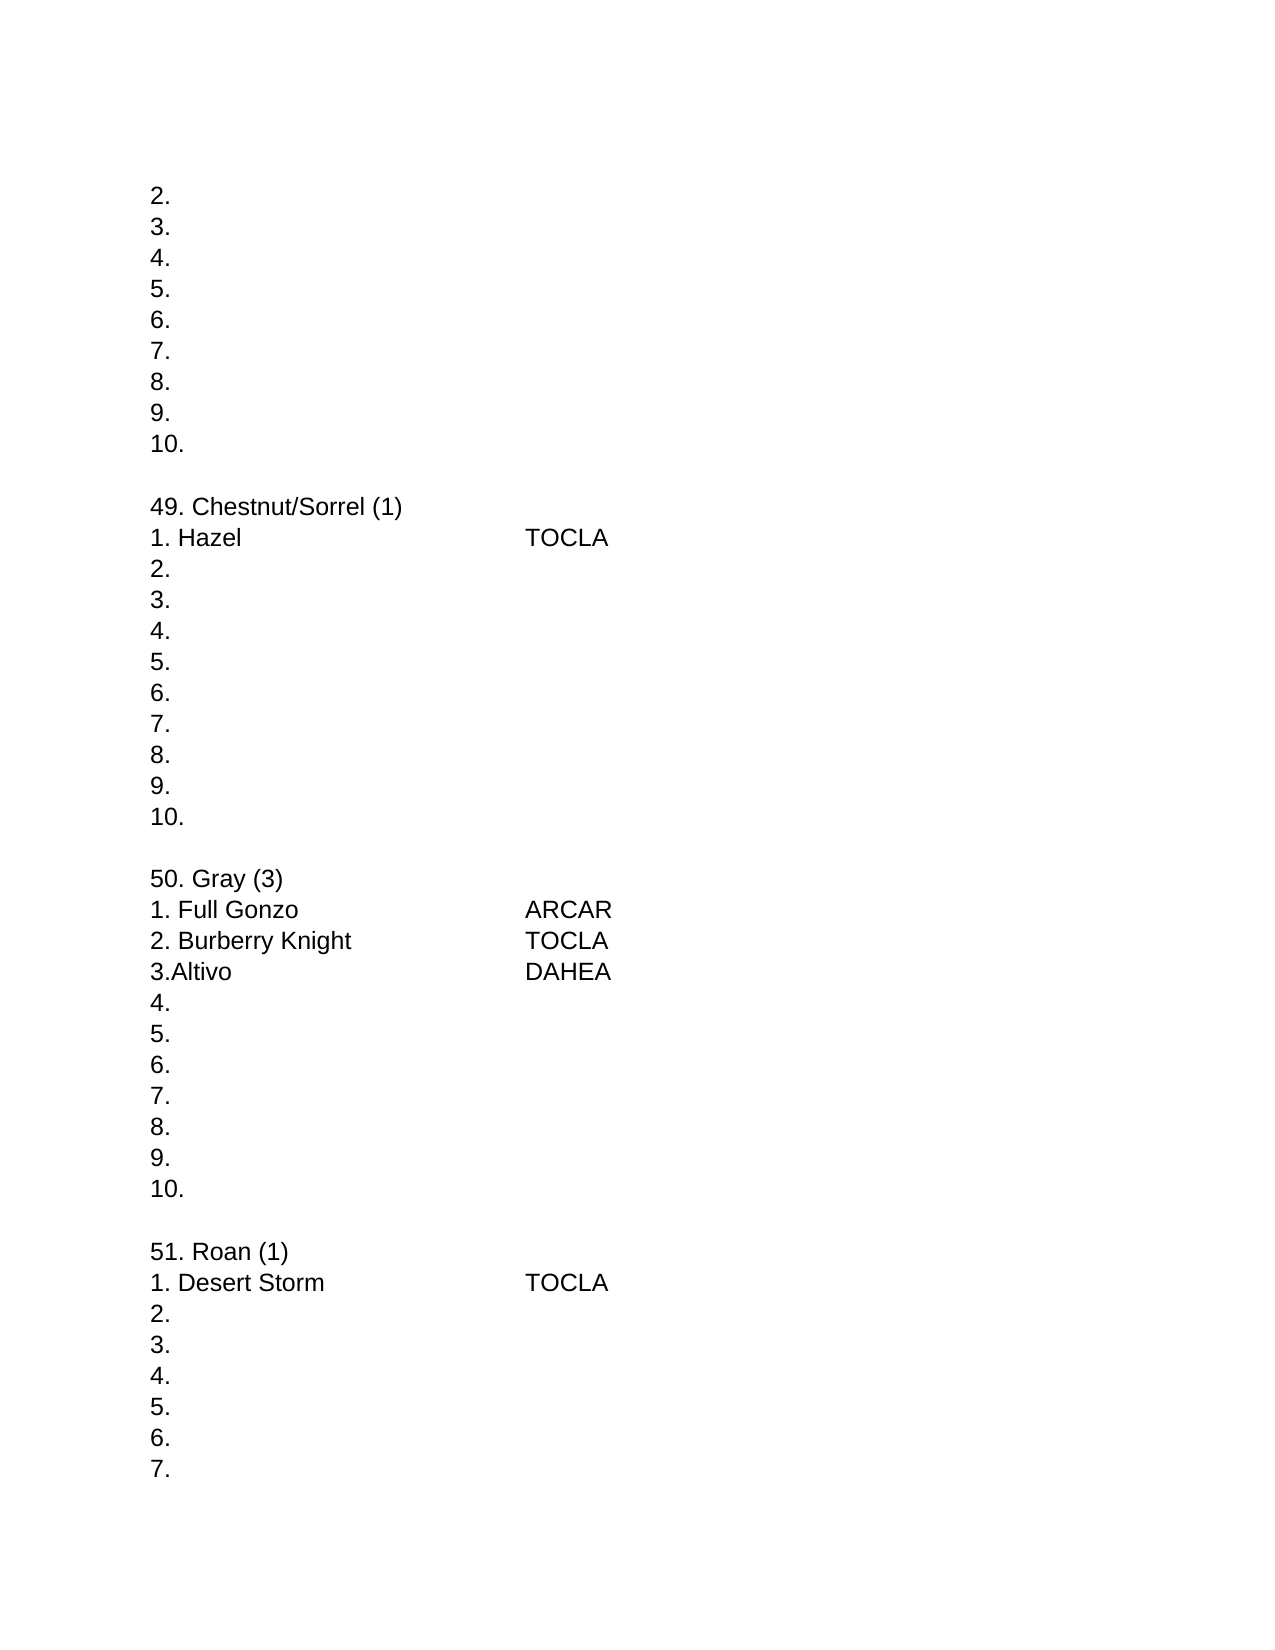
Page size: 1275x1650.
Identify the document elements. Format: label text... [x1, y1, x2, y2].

text 1. Hazel TOCLA [150, 522, 1125, 551]
text 4. [150, 1361, 1125, 1389]
text 7. [150, 1081, 1125, 1110]
text 49. Chestnut/Sorrel (1) [150, 491, 1125, 520]
text 8. [150, 740, 1125, 768]
text 51. Roan (1) [150, 1236, 1125, 1265]
text 50. Gray (3) [150, 864, 1125, 893]
text 4. [150, 988, 1125, 1017]
text 3. [150, 584, 1125, 613]
text 6. [150, 305, 1125, 334]
text 7. [150, 1454, 1125, 1482]
text 8. [150, 1112, 1125, 1141]
text 3.Altivo DAHEA [150, 957, 1125, 986]
text 8. [150, 367, 1125, 396]
text 6. [150, 678, 1125, 706]
text 3. [150, 1329, 1125, 1358]
text 10. [150, 802, 1125, 831]
text 3. [150, 212, 1125, 241]
text 2. [150, 181, 1125, 210]
text 9. [150, 398, 1125, 427]
text 2. [150, 1298, 1125, 1327]
text 4. [150, 616, 1125, 644]
text 10. [150, 1174, 1125, 1203]
text 6. [150, 1050, 1125, 1079]
text 5. [150, 647, 1125, 675]
text 5. [150, 274, 1125, 303]
text 1. Full Gonzo ARCAR [150, 895, 1125, 924]
text 6. [150, 1423, 1125, 1451]
text 5. [150, 1392, 1125, 1420]
text 9. [150, 1143, 1125, 1172]
text 5. [150, 1019, 1125, 1048]
text 9. [150, 771, 1125, 799]
text 7. [150, 709, 1125, 737]
text 2. Burberry Knight TOCLA [150, 926, 1125, 955]
text 2. [150, 553, 1125, 582]
text 4. [150, 243, 1125, 272]
text 1. Desert Storm TOCLA [150, 1267, 1125, 1296]
text 7. [150, 336, 1125, 365]
text 10. [150, 429, 1125, 458]
